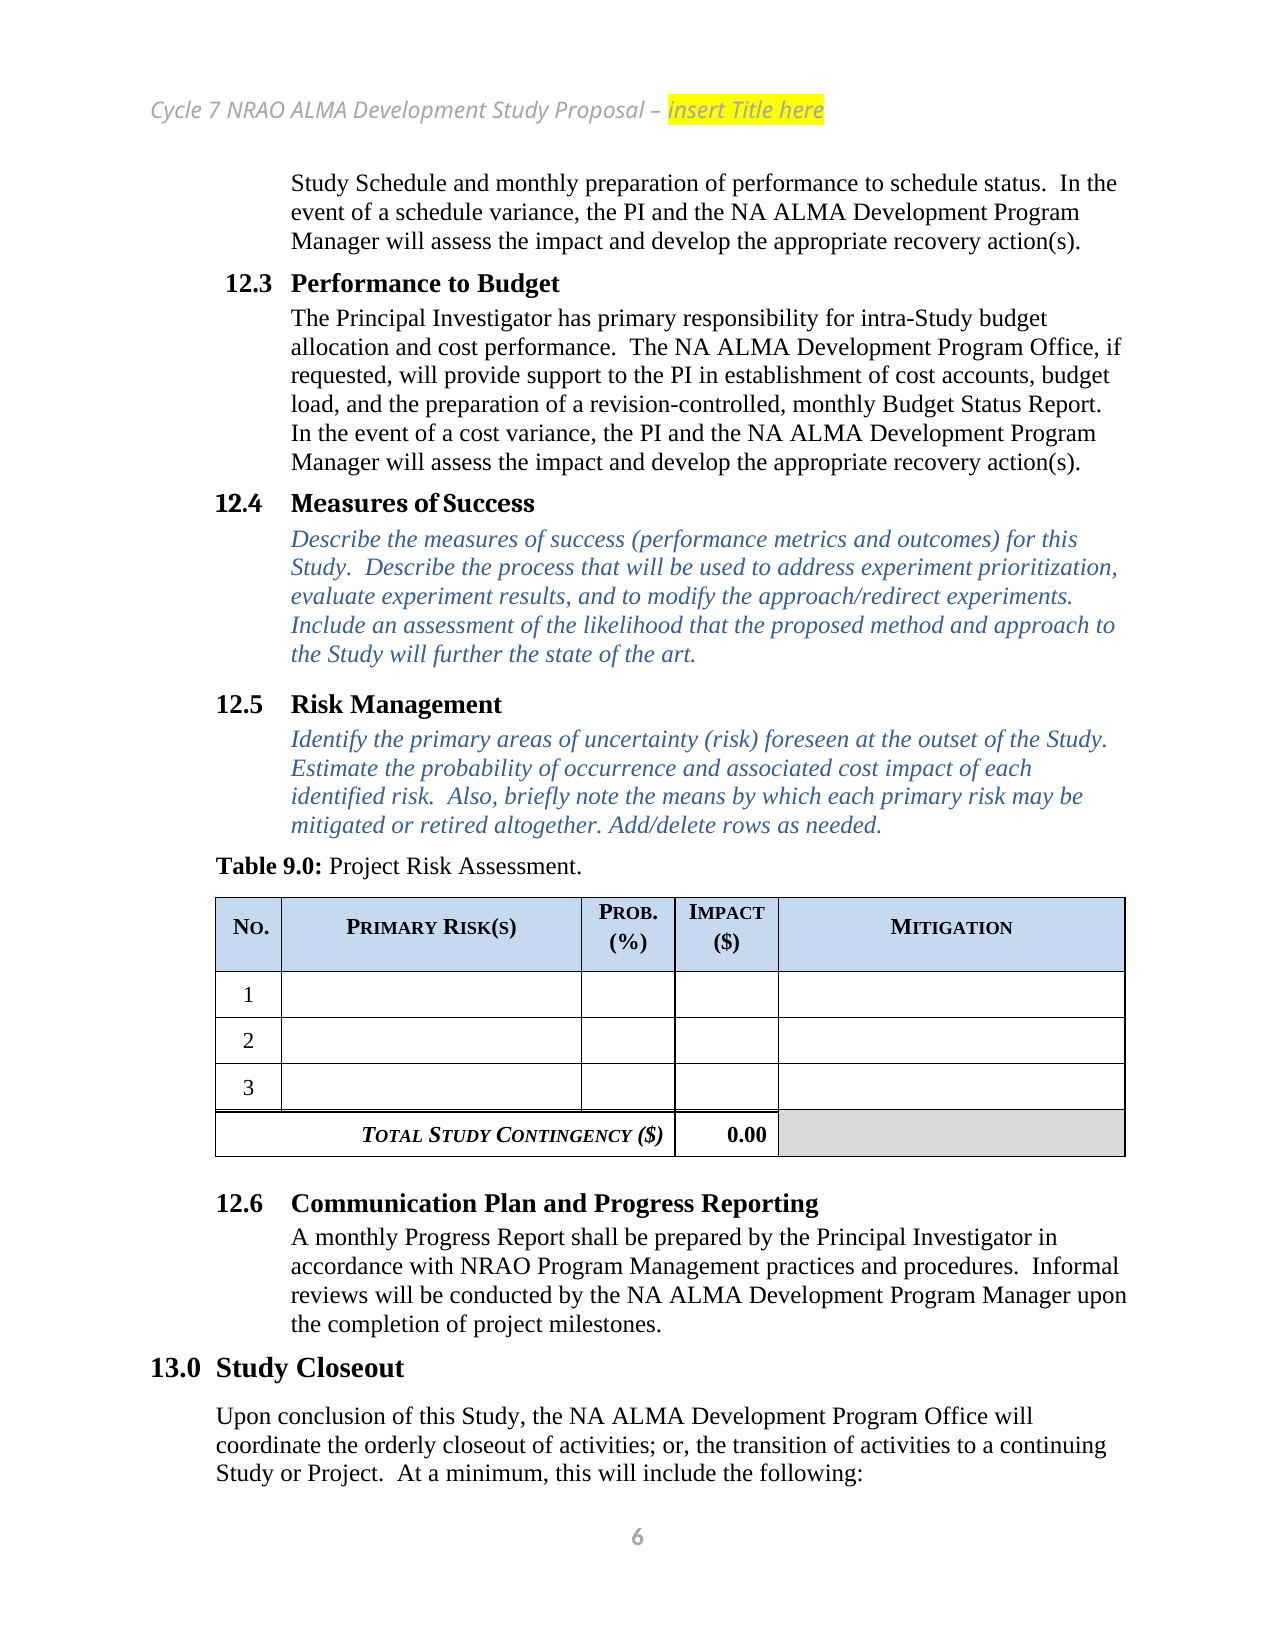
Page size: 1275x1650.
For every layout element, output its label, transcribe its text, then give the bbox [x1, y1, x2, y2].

table_header No. [216, 898, 281, 971]
table_cell 0.00 [676, 1113, 778, 1156]
table_header Impact ($) [676, 898, 778, 971]
table_cell [582, 1064, 674, 1109]
table_cell [582, 1018, 674, 1063]
table_cell [676, 972, 778, 1017]
table_cell [779, 1110, 1124, 1156]
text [291, 168, 1125, 255]
text Describe the measures of success (performance metrics and outcomes) for this Study. Describe the process that will be used to address experiment prioritization, evaluate experiment results, and to modify the approach/redirect experiments. Include an assessment of the likelihood that the proposed method and approach to the Study will further the state of the art. [291, 524, 1125, 667]
table_cell [582, 972, 674, 1017]
table_header Prob. (%) [582, 898, 674, 971]
table_header Mitigation [779, 898, 1124, 971]
subtitle Measures of Success [216, 488, 1125, 519]
table_cell [676, 1064, 778, 1109]
table_cell [676, 1018, 778, 1063]
table_cell 2 [216, 1018, 281, 1063]
text Identify the primary areas of uncertainty (risk) foreseen at the outset of the Study. Estimate the probability of occurrence and associated cost impact of each identified risk. Also, briefly note the means by which each primary risk may be mitigated or retired altogether. Add/delete rows as needed. [291, 724, 1125, 839]
text Table 9.0: Project Risk Assessment. [216, 851, 1125, 880]
table_cell [779, 1018, 1124, 1063]
table_cell [282, 972, 581, 1017]
table_cell [779, 1064, 1124, 1109]
table_cell [282, 1064, 581, 1109]
subtitle Study Closeout [150, 1350, 1125, 1383]
subtitle Communication Plan and Progress Reporting [216, 1187, 1125, 1218]
table_cell Total Study Contingency ($) [216, 1113, 674, 1156]
table_cell [282, 1018, 581, 1063]
table_cell [779, 972, 1124, 1017]
table_header Primary Risk(s) [282, 898, 581, 971]
text Upon conclusion of this Study, the NA ALMA Development Program Office will coordinate the orderly closeout of activities; or, the transition of activities to a continuing Study or Project. At a minimum, this will include the following: [216, 1401, 1125, 1487]
text A monthly Progress Report shall be prepared by the Principal Investigator in accordance with NRAO Program Management practices and procedures. Informal reviews will be conducted by the NA ALMA Development Program Manager upon the completion of project milestones. [291, 1222, 1134, 1337]
subtitle Performance to Budget [225, 267, 1125, 298]
table_cell 1 [216, 972, 281, 1017]
text The Principal Investigator has primary responsibility for intra-Study budget allocation and cost performance. The NA ALMA Development Program Office, if requested, will provide support to the PI in establishment of cost accounts, budget load, and the preparation of a revision-controlled, monthly Budget Status Report. In the event of a cost variance, the PI and the NA ALMA Development Program Manager will assess the impact and develop the appropriate recovery action(s). [291, 303, 1125, 475]
table_cell 3 [216, 1064, 281, 1109]
subtitle Risk Management [216, 688, 1125, 719]
